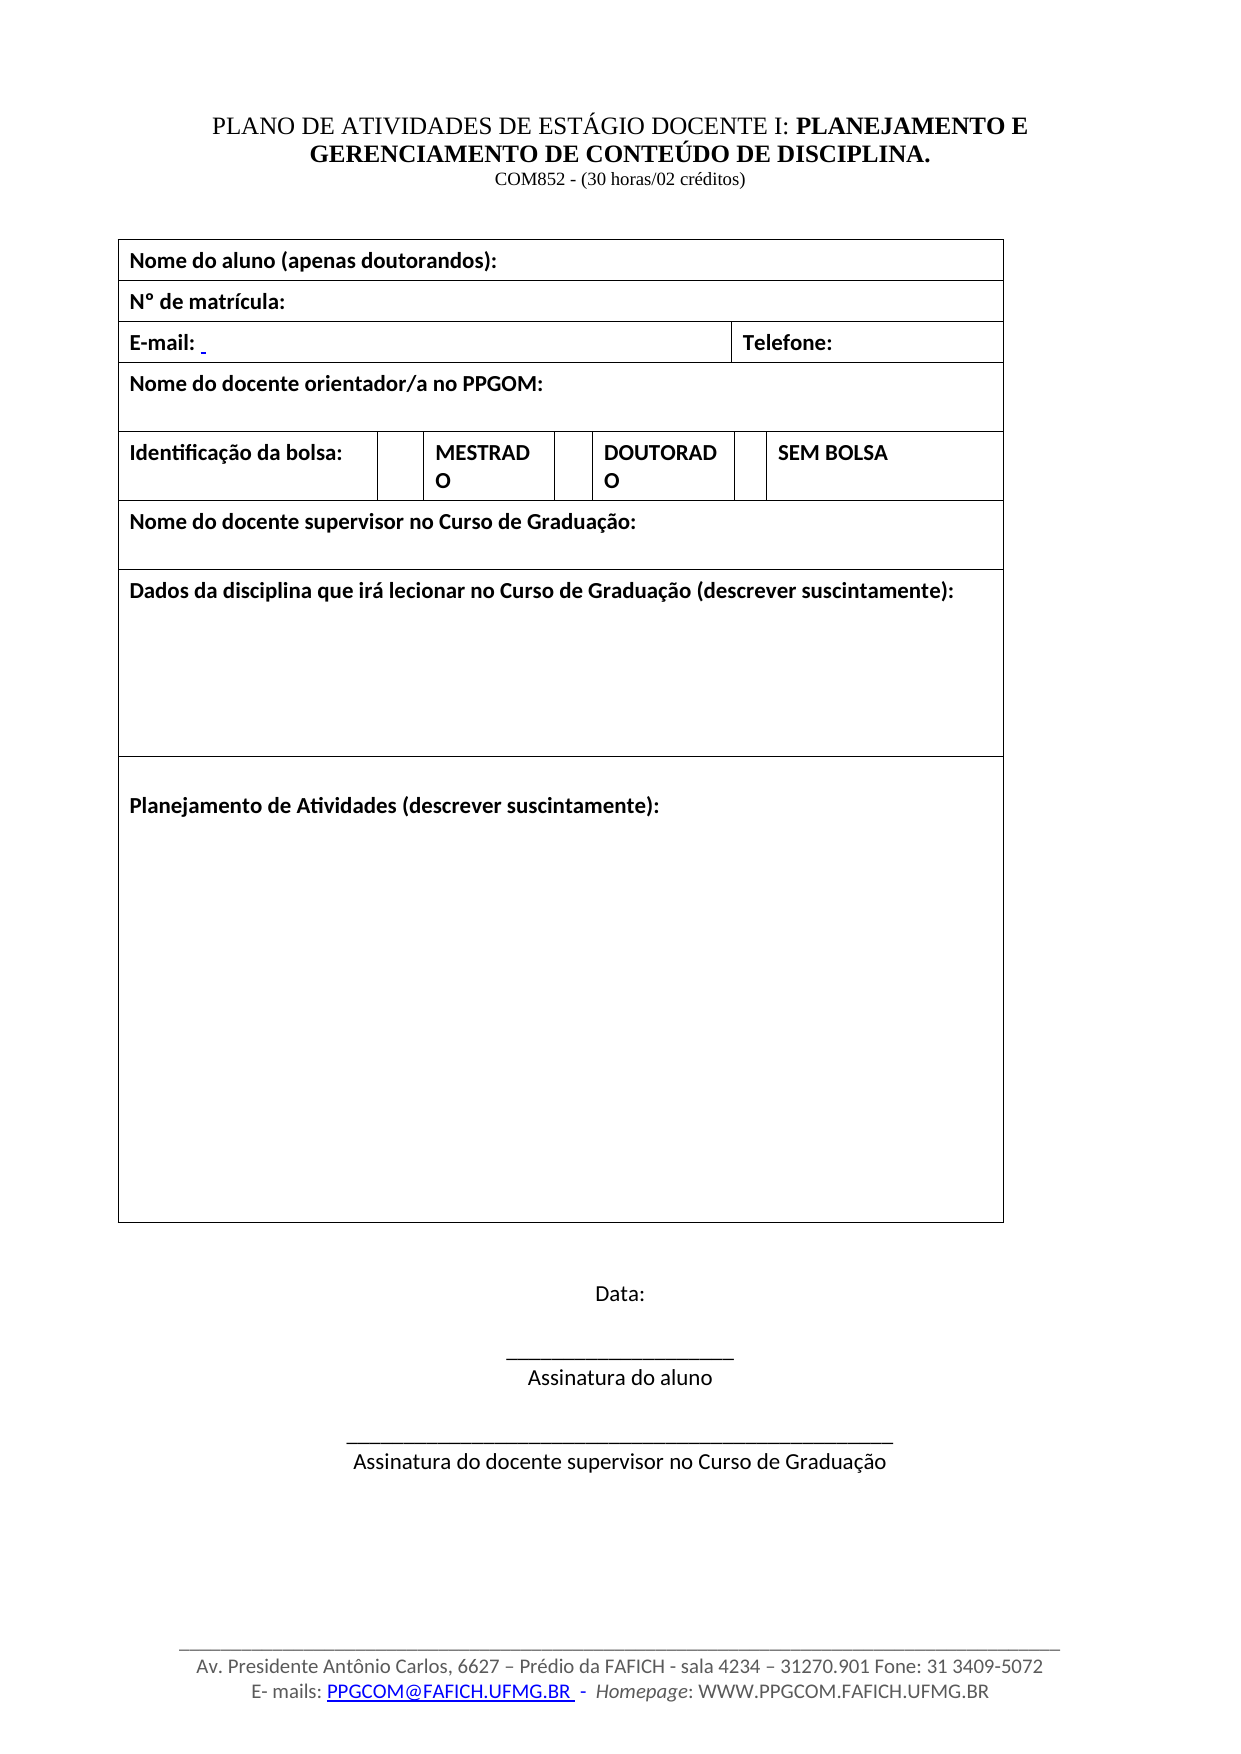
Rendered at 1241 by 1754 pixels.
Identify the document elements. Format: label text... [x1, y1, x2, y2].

text ________________________________________________ [177, 1419, 1063, 1447]
text Assinatura do docente supervisor no Curso de Graduação [177, 1447, 1063, 1475]
table_cell Nº de matrícula: [119, 281, 1003, 321]
table_cell [555, 432, 592, 500]
table_cell Nome do docente supervisor no Curso de Graduação: [119, 501, 1003, 569]
text PLANO DE ATIVIDADES DE ESTÁGIO DOCENTE I: PLANEJAMENTO E GERENCIAMENTO DE CONTEÚDO DE DISCIPLINA. [177, 111, 1063, 168]
text ____________________ [177, 1335, 1063, 1363]
table_cell Telefone: [732, 322, 1003, 362]
text Assinatura do aluno [177, 1363, 1063, 1391]
table_cell Identificação da bolsa: [119, 432, 377, 500]
table_cell Dados da disciplina que irá lecionar no Curso de Graduação (descrever suscintamente): [119, 570, 1003, 756]
text Data: [177, 1279, 1063, 1307]
table_cell [378, 432, 423, 500]
table_cell Nome do docente orientador/a no PPGOM: [119, 363, 1003, 431]
text COM852 - (30 horas/02 créditos) [177, 168, 1063, 190]
table_cell DOUTORADO [593, 432, 734, 500]
table_cell [735, 432, 766, 500]
table_header Nome do aluno (apenas doutorandos): [119, 240, 1003, 280]
table_cell MESTRADO [424, 432, 554, 500]
table_cell SEM BOLSA [767, 432, 1003, 500]
table_cell E-mail: [119, 322, 731, 362]
table_cell Planejamento de Atividades (descrever suscintamente): [119, 757, 1003, 1222]
